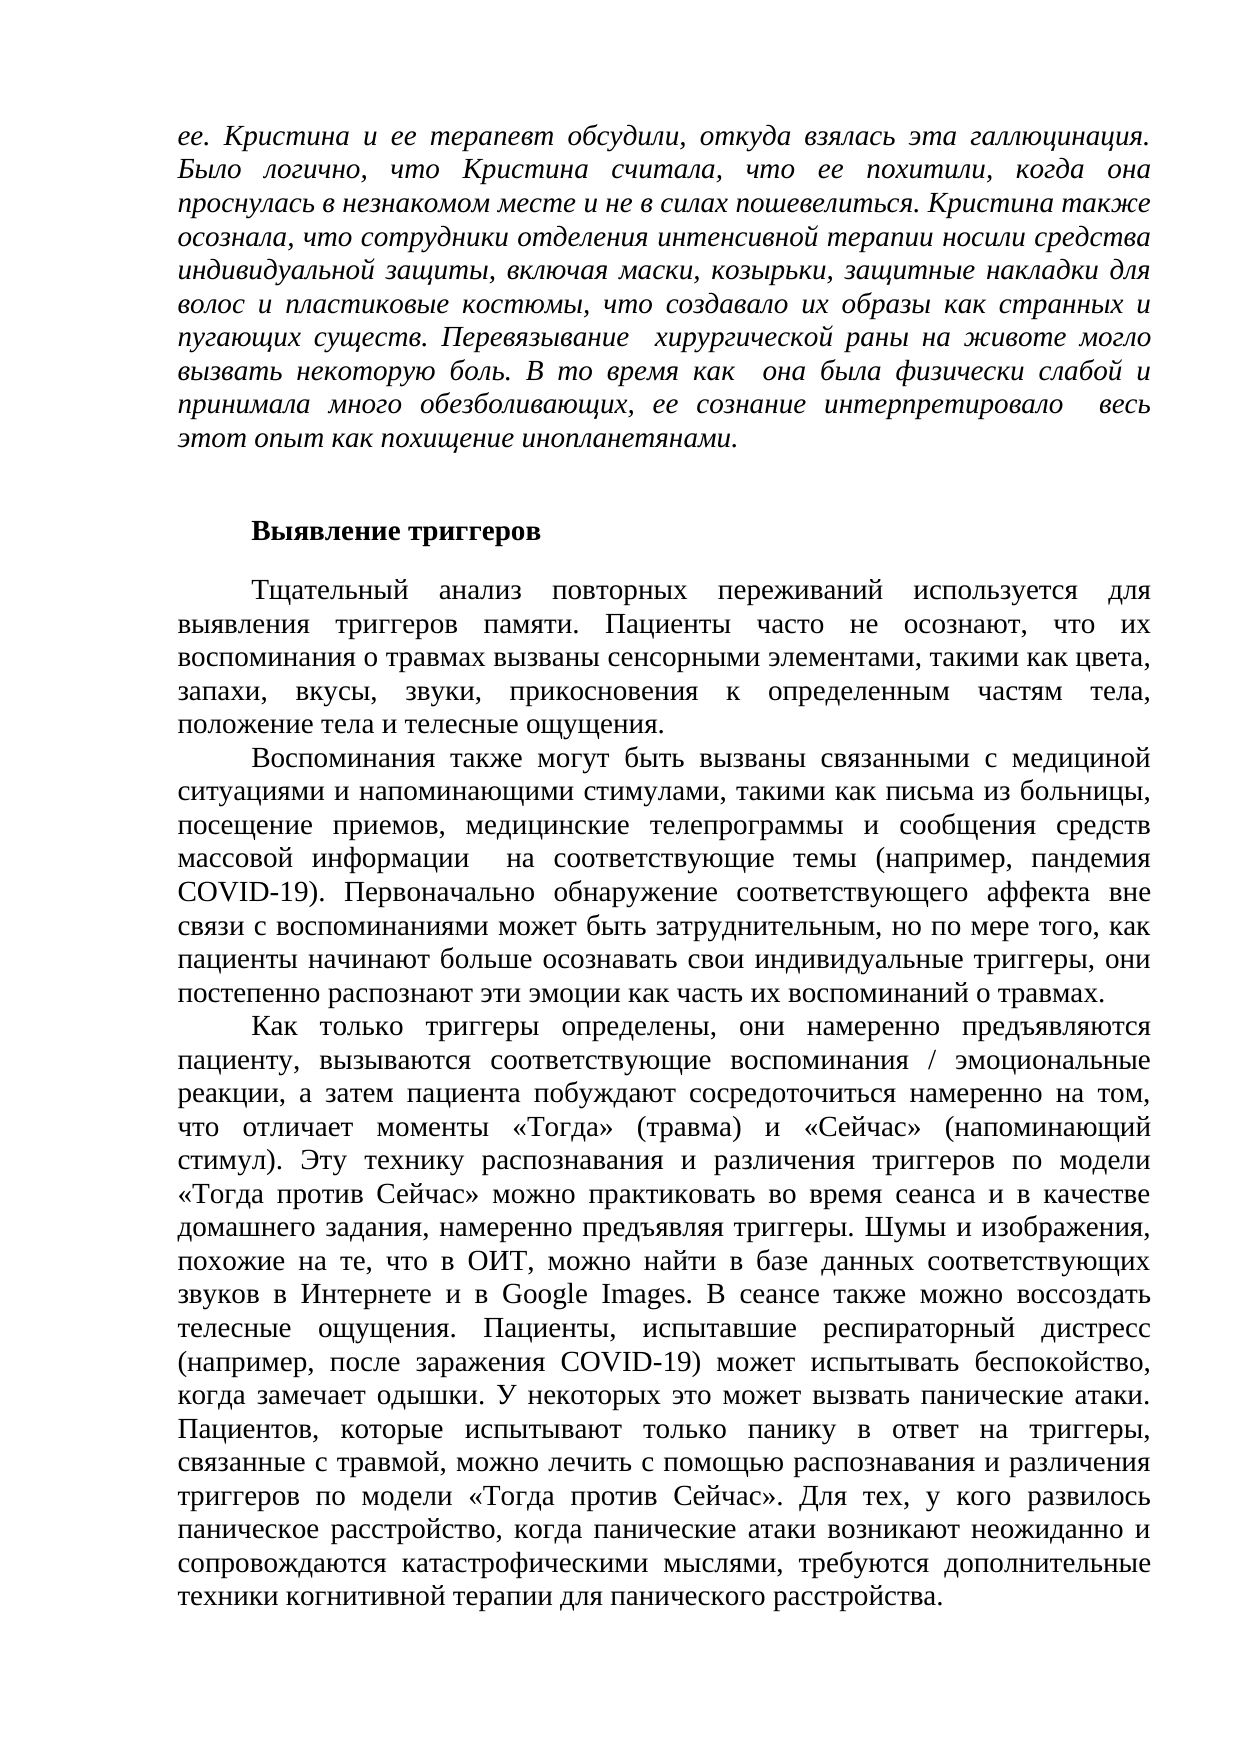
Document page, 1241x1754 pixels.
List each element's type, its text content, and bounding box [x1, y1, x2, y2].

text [177, 118, 1152, 453]
text Воспоминания также могут быть вызваны связанными с медициной ситуациями и напоминающими стимулами, такими как письма из больницы, посещение приемов, медицинские телепрограммы и сообщения средств массовой информации на соответствующие темы (например, пандемия COVID-19). Первоначально обнаружение соответствующего аффекта вне связи с воспоминаниями может быть затруднительным, но по мере того, как пациенты начинают больше осознавать свои индивидуальные триггеры, они постепенно распознают эти эмоции как часть их воспоминаний о травмах. [177, 740, 1152, 1008]
text Выявление триггеров [177, 513, 1152, 546]
text Тщательный анализ повторных переживаний используется для выявления триггеров памяти. Пациенты часто не осознают, что их воспоминания о травмах вызваны сенсорными элементами, такими как цвета, запахи, вкусы, звуки, прикосновения к определенным частям тела, положение тела и телесные ощущения. [177, 572, 1152, 740]
text Как только триггеры определены, они намеренно предъявляются пациенту, вызываются соответствующие воспоминания / эмоциональные реакции, а затем пациента побуждают сосредоточиться намеренно на том, что отличает моменты «Тогда» (травма) и «Сейчас» (напоминающий стимул). Эту технику распознавания и различения триггеров по модели «Тогда против Сейчас» можно практиковать во время сеанса и в качестве домашнего задания, намеренно предъявляя триггеры. Шумы и изображения, похожие на те, что в ОИТ, можно найти в базе данных соответствующих звуков в Интернете и в Google Images. В сеансе также можно воссоздать телесные ощущения. Пациенты, испытавшие респираторный дистресс (например, после заражения COVID-19) может испытывать беспокойство, когда замечает одышки. У некоторых это может вызвать панические атаки. Пациентов, которые испытывают только панику в ответ на триггеры, связанные с травмой, можно лечить с помощью распознавания и различения триггеров по модели «Тогда против Сейчас». Для тех, у кого развилось паническое расстройство, когда панические атаки возникают неожиданно и сопровождаются катастрофическими мыслями, требуются дополнительные техники когнитивной терапии для панического расстройства. [177, 1008, 1152, 1612]
